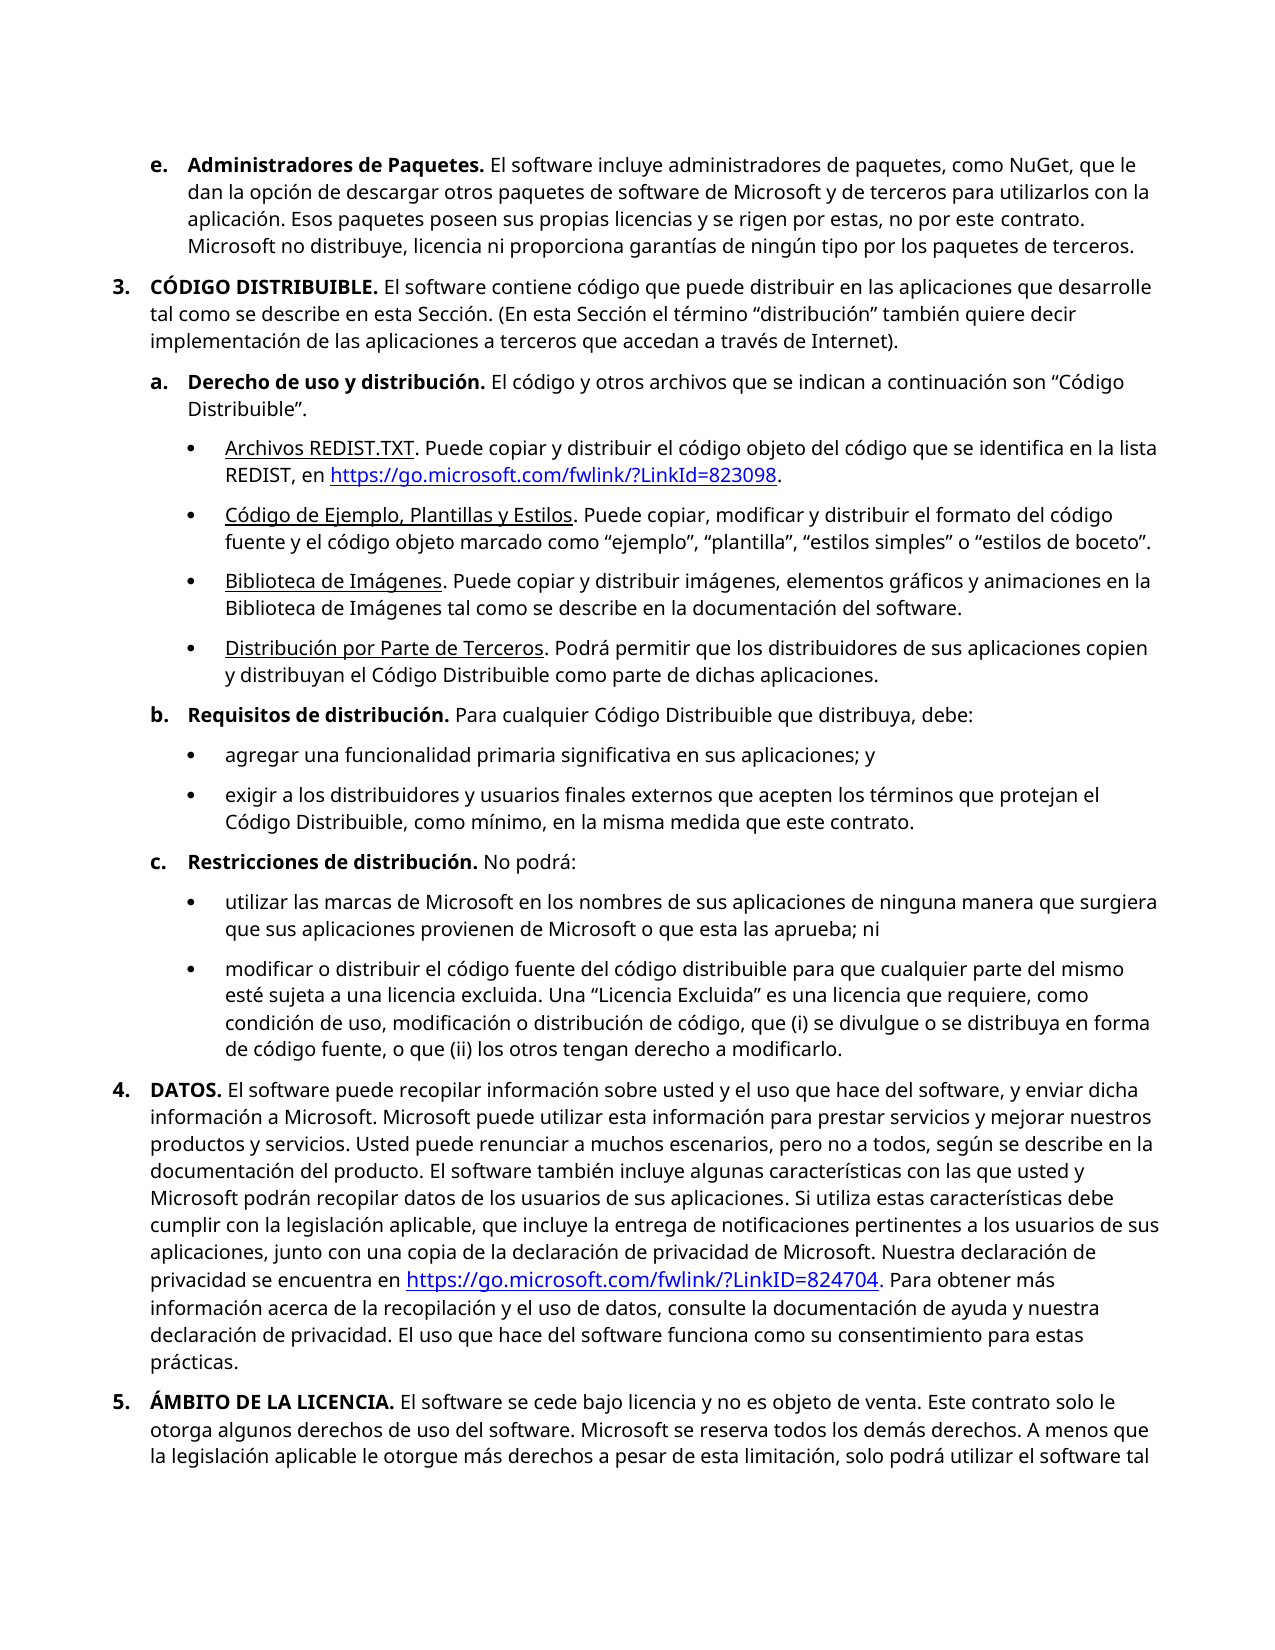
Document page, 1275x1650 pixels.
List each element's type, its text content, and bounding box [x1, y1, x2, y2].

subtitle CÓDIGO DISTRIBUIBLE. El software contiene código que puede distribuir en las aplicaciones que desarrolle tal como se describe en esta Sección. (En esta Sección el término “distribución” también quiere decir implementación de las aplicaciones a terceros que accedan a través de Internet). [112, 272, 1162, 354]
text exigir a los distribuidores y usuarios finales externos que acepten los términos que protejan el Código Distribuible, como mínimo, en la misma medida que este contrato. [187, 781, 1162, 835]
text Biblioteca de Imágenes. Puede copiar y distribuir imágenes, elementos gráficos y animaciones en la Biblioteca de Imágenes tal como se describe en la documentación del software. [187, 568, 1162, 622]
text modificar o distribuir el código fuente del código distribuible para que cualquier parte del mismo esté sujeta a una licencia excluida. Una “Licencia Excluida” es una licencia que requiere, como condición de uso, modificación o distribución de código, que (i) se divulgue o se distribuya en forma de código fuente, o que (ii) los otros tengan derecho a modificarlo. [187, 955, 1162, 1063]
subtitle Administradores de Paquetes. El software incluye administradores de paquetes, como NuGet, que le dan la opción de descargar otros paquetes de software de Microsoft y de terceros para utilizarlos con la aplicación. Esos paquetes poseen sus propias licencias y se rigen por estas, no por este contrato. Microsoft no distribuye, licencia ni proporciona garantías de ningún tipo por los paquetes de terceros. [150, 150, 1162, 259]
text Código de Ejemplo, Plantillas y Estilos. Puede copiar, modificar y distribuir el formato del código fuente y el código objeto marcado como “ejemplo”, “plantilla”, “estilos simples” o “estilos de boceto”. [187, 501, 1162, 555]
text Archivos REDIST.TXT. Puede copiar y distribuir el código objeto del código que se identifica en la lista REDIST, en https://go.microsoft.com/fwlink/?LinkId=823098. [187, 435, 1162, 489]
subtitle Derecho de uso y distribución. El código y otros archivos que se indican a continuación son “Código Distribuible”. [150, 367, 1162, 422]
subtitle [112, 1387, 1162, 1470]
text agregar una funcionalidad primaria significativa en sus aplicaciones; y [187, 741, 1162, 768]
subtitle Restricciones de distribución. No podrá: [150, 847, 1162, 876]
text Distribución por Parte de Terceros. Podrá permitir que los distribuidores de sus aplicaciones copien y distribuyan el Código Distribuible como parte de dichas aplicaciones. [187, 634, 1162, 688]
subtitle Requisitos de distribución. Para cualquier Código Distribuible que distribuya, debe: [150, 701, 1162, 729]
subtitle DATOS. El software puede recopilar información sobre usted y el uso que hace del software, y enviar dicha información a Microsoft. Microsoft puede utilizar esta información para prestar servicios y mejorar nuestros productos y servicios. Usted puede renunciar a muchos escenarios, pero no a todos, según se describe en la documentación del producto. El software también incluye algunas características con las que usted y Microsoft podrán recopilar datos de los usuarios de sus aplicaciones. Si utiliza estas características debe cumplir con la legislación aplicable, que incluye la entrega de notificaciones pertinentes a los usuarios de sus aplicaciones, junto con una copia de la declaración de privacidad de Microsoft. Nuestra declaración de privacidad se encuentra en https://go.microsoft.com/fwlink/?LinkID=824704. Para obtener más información acerca de la recopilación y el uso de datos, consulte la documentación de ayuda y nuestra declaración de privacidad. El uso que hace del software funciona como su consentimiento para estas prácticas. [112, 1075, 1162, 1375]
text utilizar las marcas de Microsoft en los nombres de sus aplicaciones de ninguna manera que surgiera que sus aplicaciones provienen de Microsoft o que esta las aprueba; ni [187, 888, 1162, 942]
